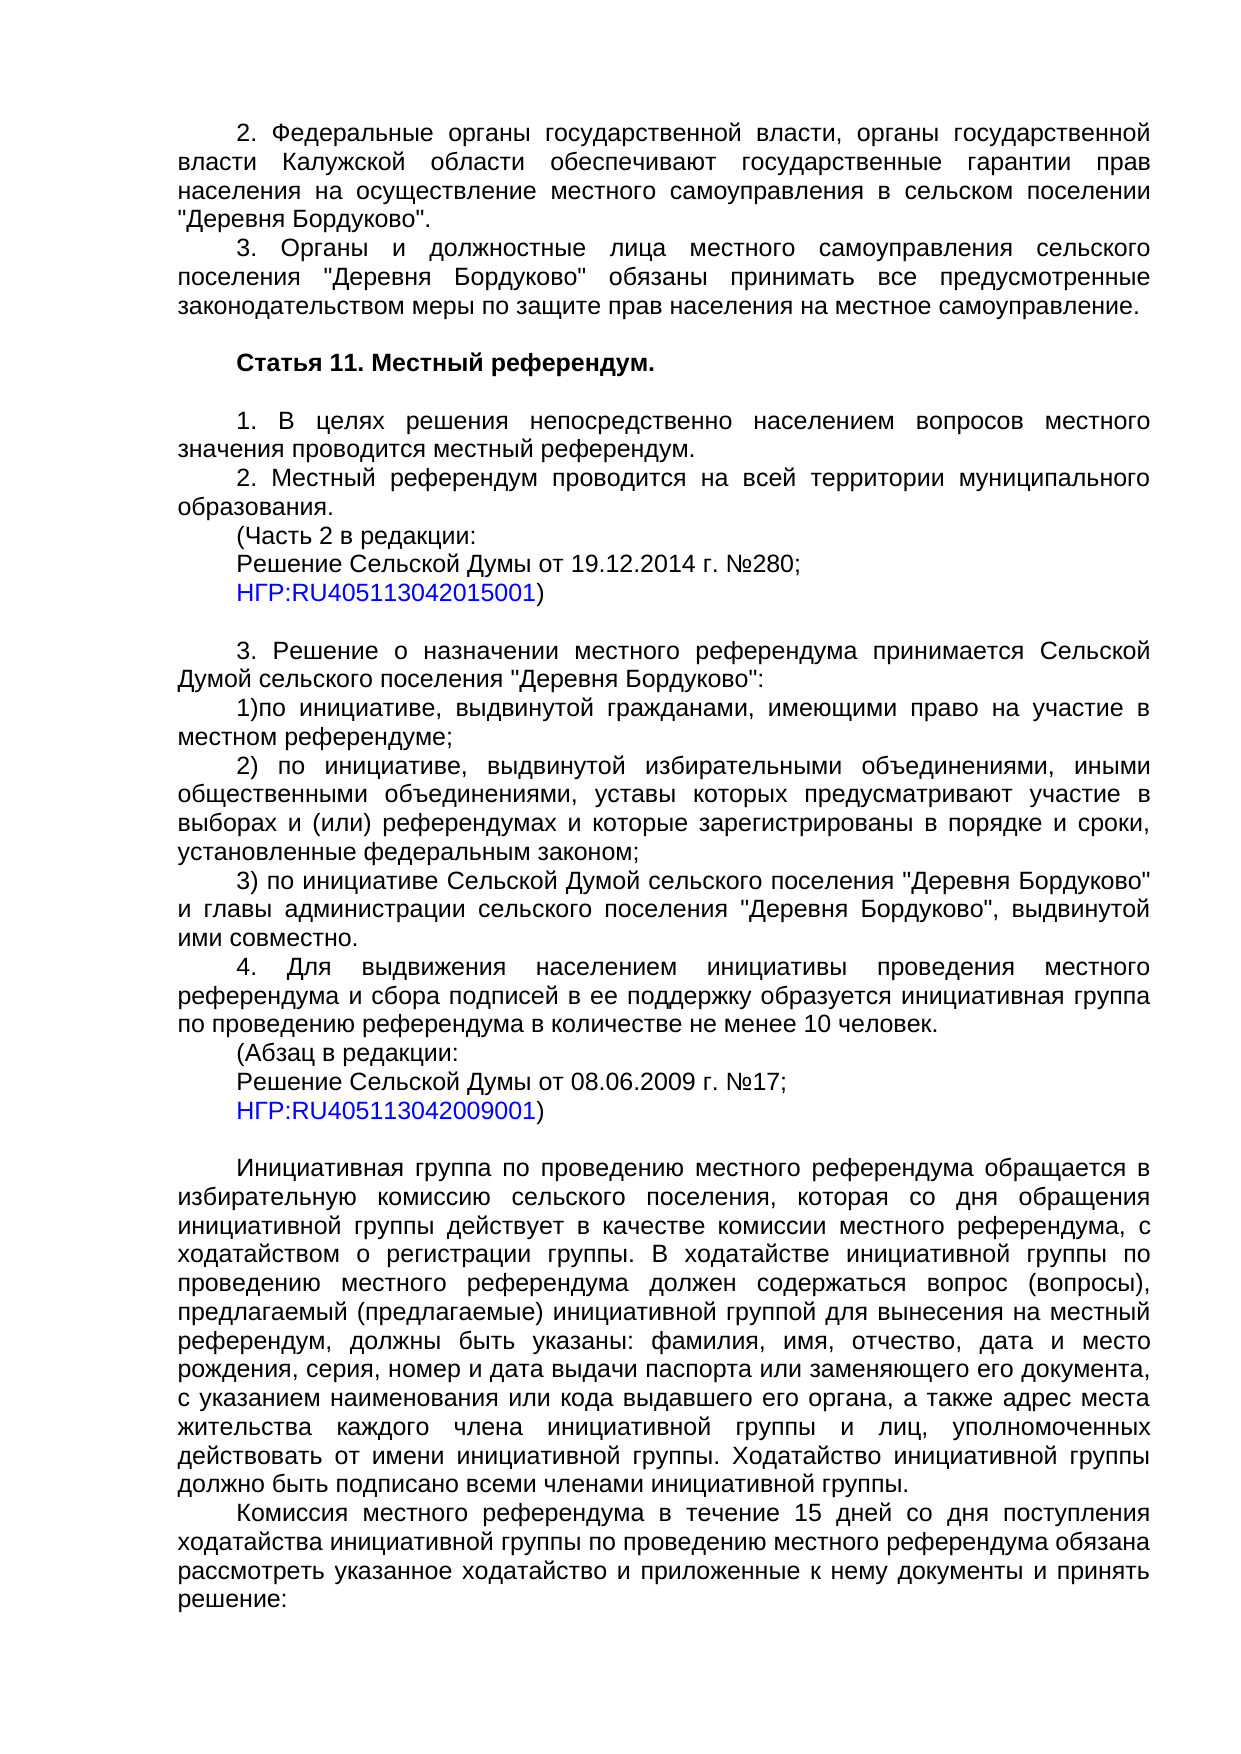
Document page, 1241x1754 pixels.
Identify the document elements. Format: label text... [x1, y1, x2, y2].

text Решение Сельской Думы от 19.12.2014 г. №280; [177, 549, 1152, 578]
text 3) по инициативе Сельской Думой сельского поселения "Деревня Бордуково" и главы администрации сельского поселения "Деревня Бордуково", выдвинутой ими совместно. [177, 866, 1152, 952]
text Решение Сельской Думы от 08.06.2009 г. №17; [177, 1067, 1152, 1096]
text НГР:RU405113042009001) [177, 1096, 1152, 1124]
text Комиссия местного референдума в течение 15 дней со дня поступления ходатайства инициативной группы по проведению местного референдума обязана рассмотреть указанное ходатайство и приложенные к нему документы и принять решение: [177, 1498, 1152, 1613]
text 2. Федеральные органы государственной власти, органы государственной власти Калужской области обеспечивают государственные гарантии прав населения на осуществление местного самоуправления в сельском поселении "Деревня Бордуково". [177, 118, 1152, 233]
text Инициативная группа по проведению местного референдума обращается в избирательную комиссию сельского поселения, которая со дня обращения инициативной группы действует в качестве комиссии местного референдума, с ходатайством о регистрации группы. В ходатайстве инициативной группы по проведению местного референдума должен содержаться вопрос (вопросы), предлагаемый (предлагаемые) инициативной группой для вынесения на местный референдум, должны быть указаны: фамилия, имя, отчество, дата и место рождения, серия, номер и дата выдачи паспорта или заменяющего его документа, с указанием наименования или кода выдавшего его органа, а также адрес места жительства каждого члена инициативной группы и лиц, уполномоченных действовать от имени инициативной группы. Ходатайство инициативной группы должно быть подписано всеми членами инициативной группы. [177, 1153, 1152, 1498]
text 3. Органы и должностные лица местного самоуправления сельского поселения "Деревня Бордуково" обязаны принимать все предусмотренные законодательством меры по защите прав населения на местное самоуправление. [177, 233, 1152, 319]
text НГР:RU405113042015001) [177, 578, 1152, 607]
text 2) по инициативе, выдвинутой избирательными объединениями, иными общественными объединениями, уставы которых предусматривают участие в выборах и (или) референдумах и которые зарегистрированы в порядке и сроки, установленные федеральным законом; [177, 751, 1152, 866]
text 4. Для выдвижения населением инициативы проведения местного референдума и сбора подписей в ее поддержку образуется инициативная группа по проведению референдума в количестве не менее 10 человек. [177, 952, 1152, 1038]
text 1. В целях решения непосредственно населением вопросов местного значения проводится местный референдум. [177, 406, 1152, 463]
text 3. Решение о назначении местного референдума принимается Сельской Думой сельского поселения "Деревня Бордуково": [177, 636, 1152, 693]
text (Часть 2 в редакции: [177, 521, 1152, 549]
text (Абзац в редакции: [177, 1038, 1152, 1067]
text 1)по инициативе, выдвинутой гражданами, имеющими право на участие в местном референдуме; [177, 693, 1152, 751]
text Статья 11. Местный референдум. [177, 348, 1152, 377]
text 2. Местный референдум проводится на всей территории муниципального образования. [177, 463, 1152, 521]
